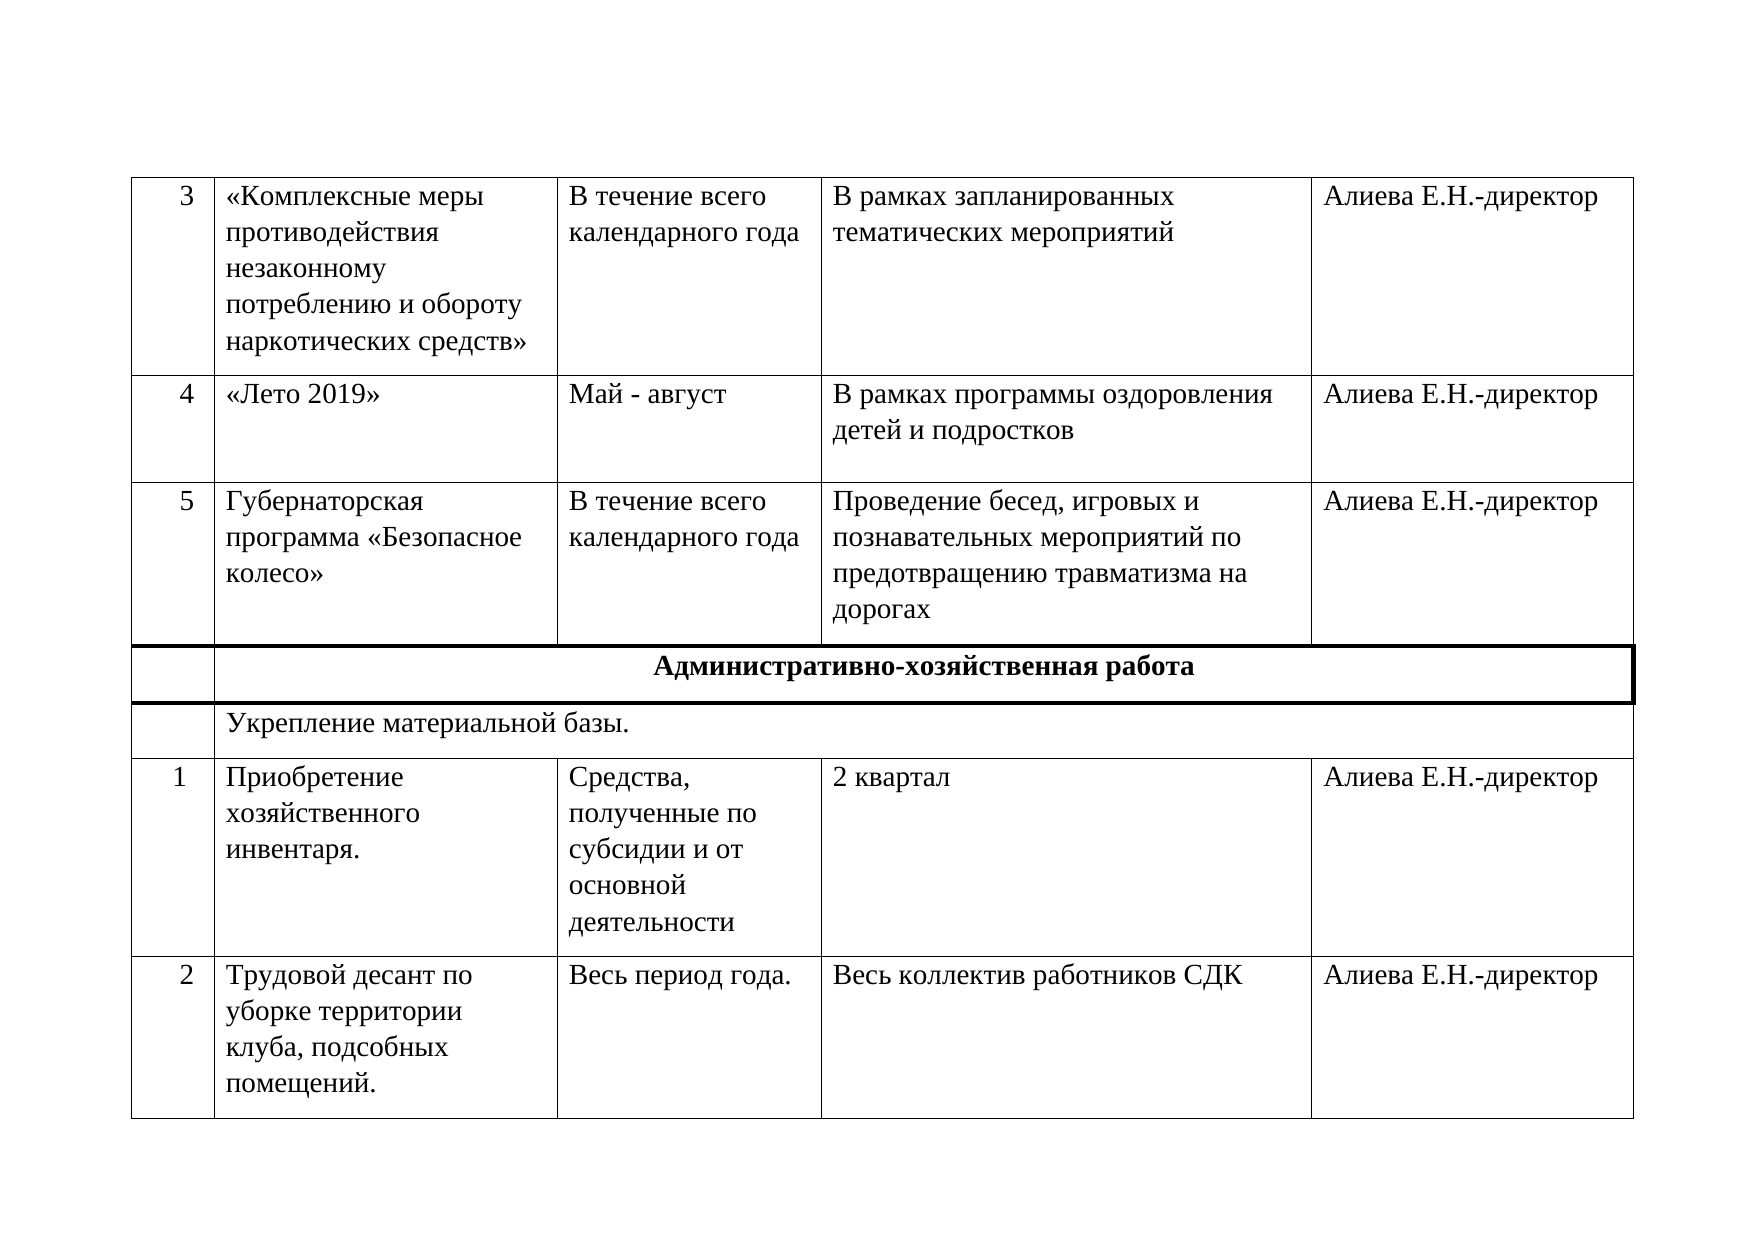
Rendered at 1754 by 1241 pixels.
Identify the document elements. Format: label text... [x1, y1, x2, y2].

table_cell 3 [132, 178, 214, 375]
table_cell Губернаторская программа «Безопасное колесо» [215, 483, 557, 643]
table_cell Весь период года. [558, 957, 821, 1118]
table_cell 5 [132, 483, 214, 643]
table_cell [1312, 178, 1633, 375]
table_cell Административно-хозяйственная работа [215, 648, 1631, 701]
table_cell 1 [132, 759, 214, 956]
table_cell Алиева Е.Н.-директор [1312, 483, 1633, 643]
table_cell Проведение бесед, игровых и познавательных мероприятий по предотвращению травматизма на дорогах [822, 483, 1311, 643]
table_cell 2 [132, 957, 214, 1118]
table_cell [558, 178, 821, 375]
table_cell Май - август [558, 376, 821, 482]
table_cell Алиева Е.Н.-директор [1312, 759, 1633, 956]
table_cell [132, 705, 214, 758]
table_cell В рамках программы оздоровления детей и подростков [822, 376, 1311, 482]
table_cell Укрепление материальной базы. [215, 705, 1633, 758]
table_cell В течение всего календарного года [558, 483, 821, 643]
table_cell 4 [132, 376, 214, 482]
table_cell [132, 648, 214, 701]
table_cell Приобретение хозяйственного инвентаря. [215, 759, 557, 956]
table_cell 2 квартал [822, 759, 1311, 956]
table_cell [822, 957, 1311, 1118]
table_cell «Комплексные меры противодействия незаконному потреблению и обороту наркотических средств» [215, 178, 557, 375]
table_cell Алиева Е.Н.-директор [1312, 376, 1633, 482]
table_cell «Лето 2019» [215, 376, 557, 482]
table_cell В рамках запланированных тематических мероприятий [822, 178, 1311, 375]
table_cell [1312, 957, 1633, 1118]
table_cell Трудовой десант по уборке территории клуба, подсобных помещений. [215, 957, 557, 1118]
table_cell Средства, полученные по субсидии и от основной деятельности [558, 759, 821, 956]
